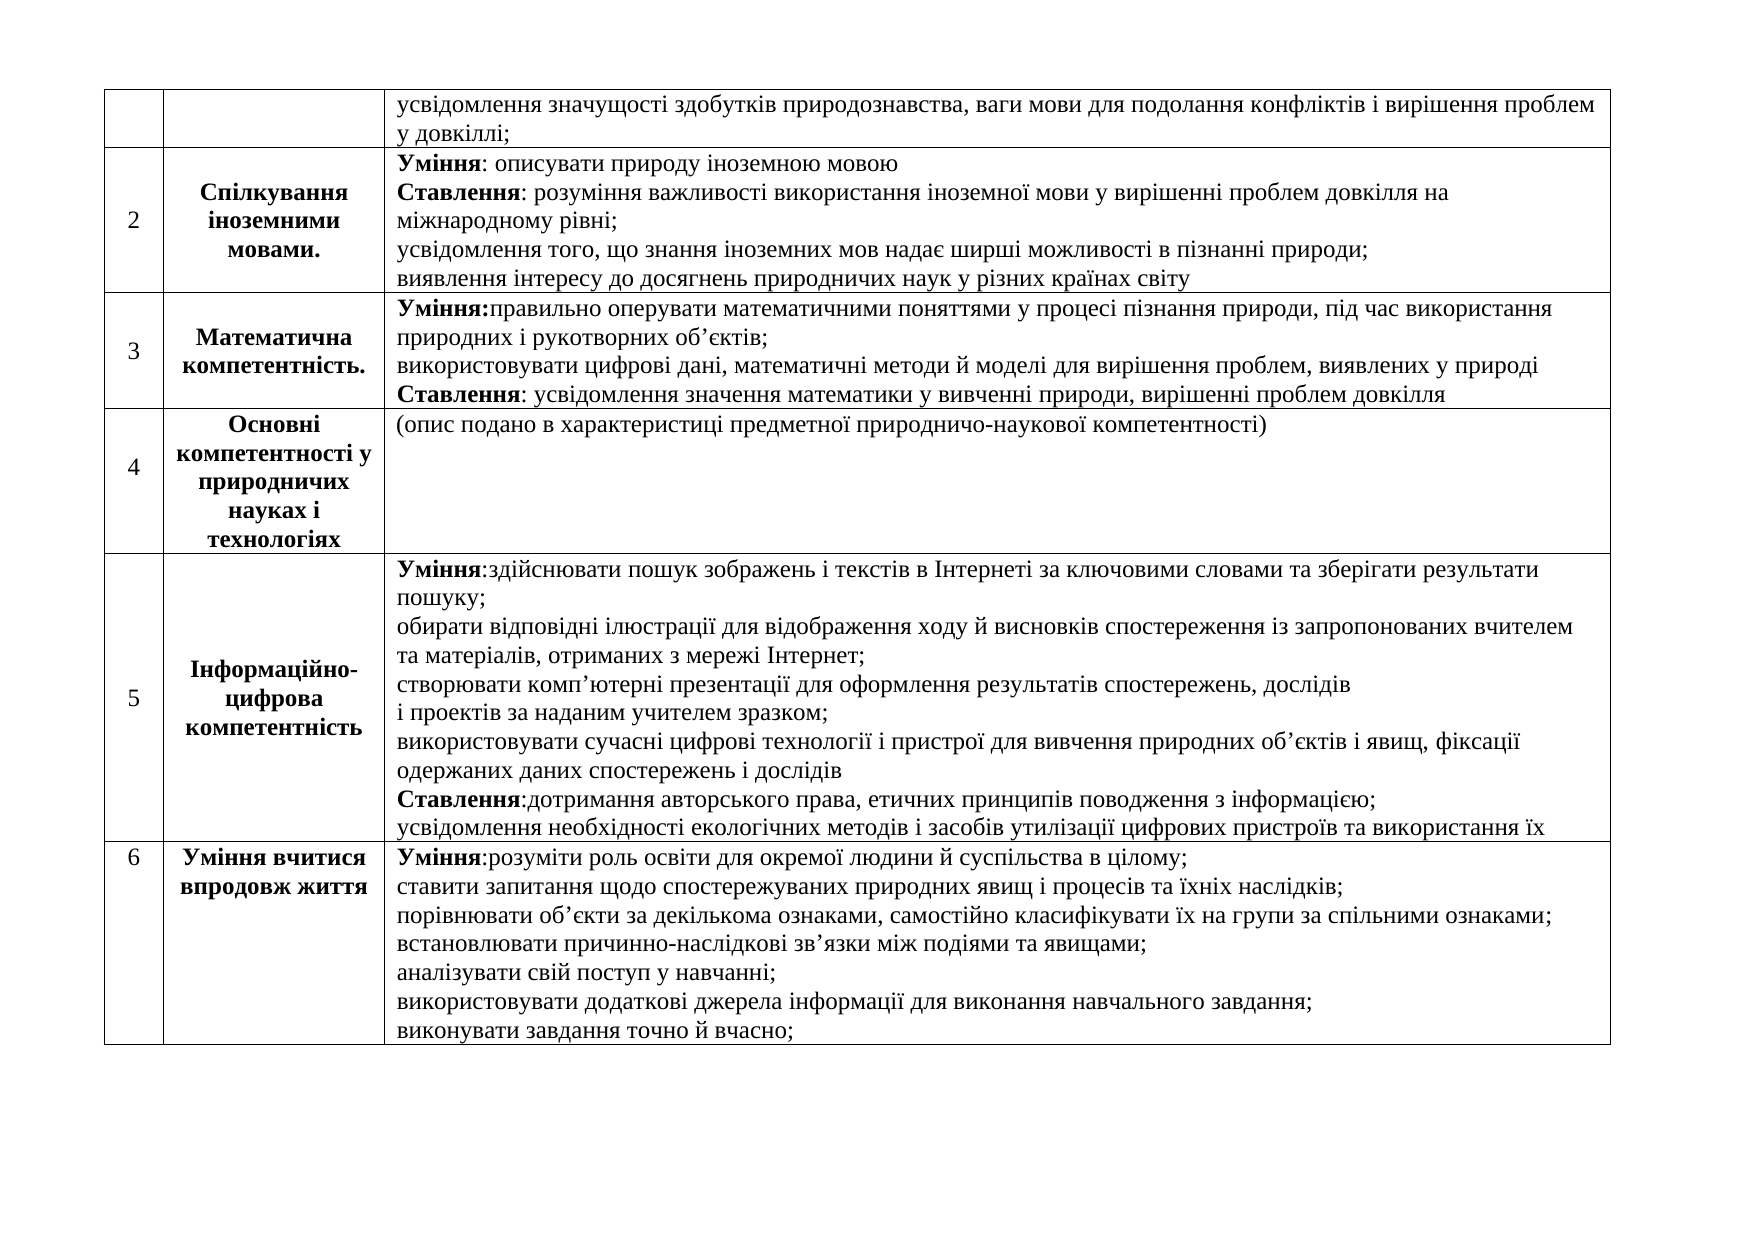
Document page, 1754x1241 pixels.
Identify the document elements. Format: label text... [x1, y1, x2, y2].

table_cell (опис подано в характеристиці предметної природничо-наукової компетентності) [385, 409, 1610, 553]
table_cell Математична компетентність. [164, 293, 384, 408]
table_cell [164, 842, 384, 1043]
table_cell Інформаційно-цифрова компетентність [164, 554, 384, 841]
table_cell 4 [105, 409, 163, 553]
table_cell Основні компетентності у природничих науках і технологіях [164, 409, 384, 553]
table_cell 2 [105, 148, 163, 292]
table_cell 1 [105, 90, 163, 147]
table_cell Уміння: описувати природу іноземною мовою Ставлення: розуміння важливості використання іноземної мови у вирішенні проблем довкілля на міжнародному рівні; усвідомлення того, що знання іноземних мов надає ширші можливості в пізнанні природи; виявлення інтересу до досягнень природничих наук у різних країнах світу [618, 148, 1610, 292]
table_cell 6 [105, 842, 163, 1043]
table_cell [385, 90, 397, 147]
table_cell Уміння:здійснювати пошук зображень і текстів в Інтернеті за ключовими словами та зберігати результати пошуку; обирати відповідні ілюстрації для відображення ходу й висновків спостереження із запропонованих вчителем та матеріалів, отриманих з мережі Інтернет; створювати комп’ютерні презентації для оформлення результатів спостережень, дослідів і проектів за наданим учителем зразком; використовувати сучасні цифрові технології і пристрої для вивчення природних об’єктів і явищ, фіксації одержаних даних спостережень і дослідів Ставлення:дотримання авторського права, етичних принципів поводження з інформацією; усвідомлення необхідності екологічних методів і засобів утилізації цифрових пристроїв та використання їх [385, 554, 1610, 841]
table_cell 3 [105, 293, 163, 408]
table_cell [385, 842, 1610, 1043]
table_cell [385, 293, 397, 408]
table_cell 5 [105, 554, 163, 841]
table_cell Уміння:правильно оперувати математичними поняттями у процесі пізнання природи, під час використання природних і рукотворних об’єктів; використовувати цифрові дані, математичні методи й моделі для вирішення проблем, виявлених у природі Ставлення: усвідомлення значення математики у вивченні природи, вирішенні проблем довкілля [768, 293, 1610, 408]
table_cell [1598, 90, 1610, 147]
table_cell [164, 90, 384, 147]
table_cell Спілкування іноземними мовами. [164, 148, 384, 292]
